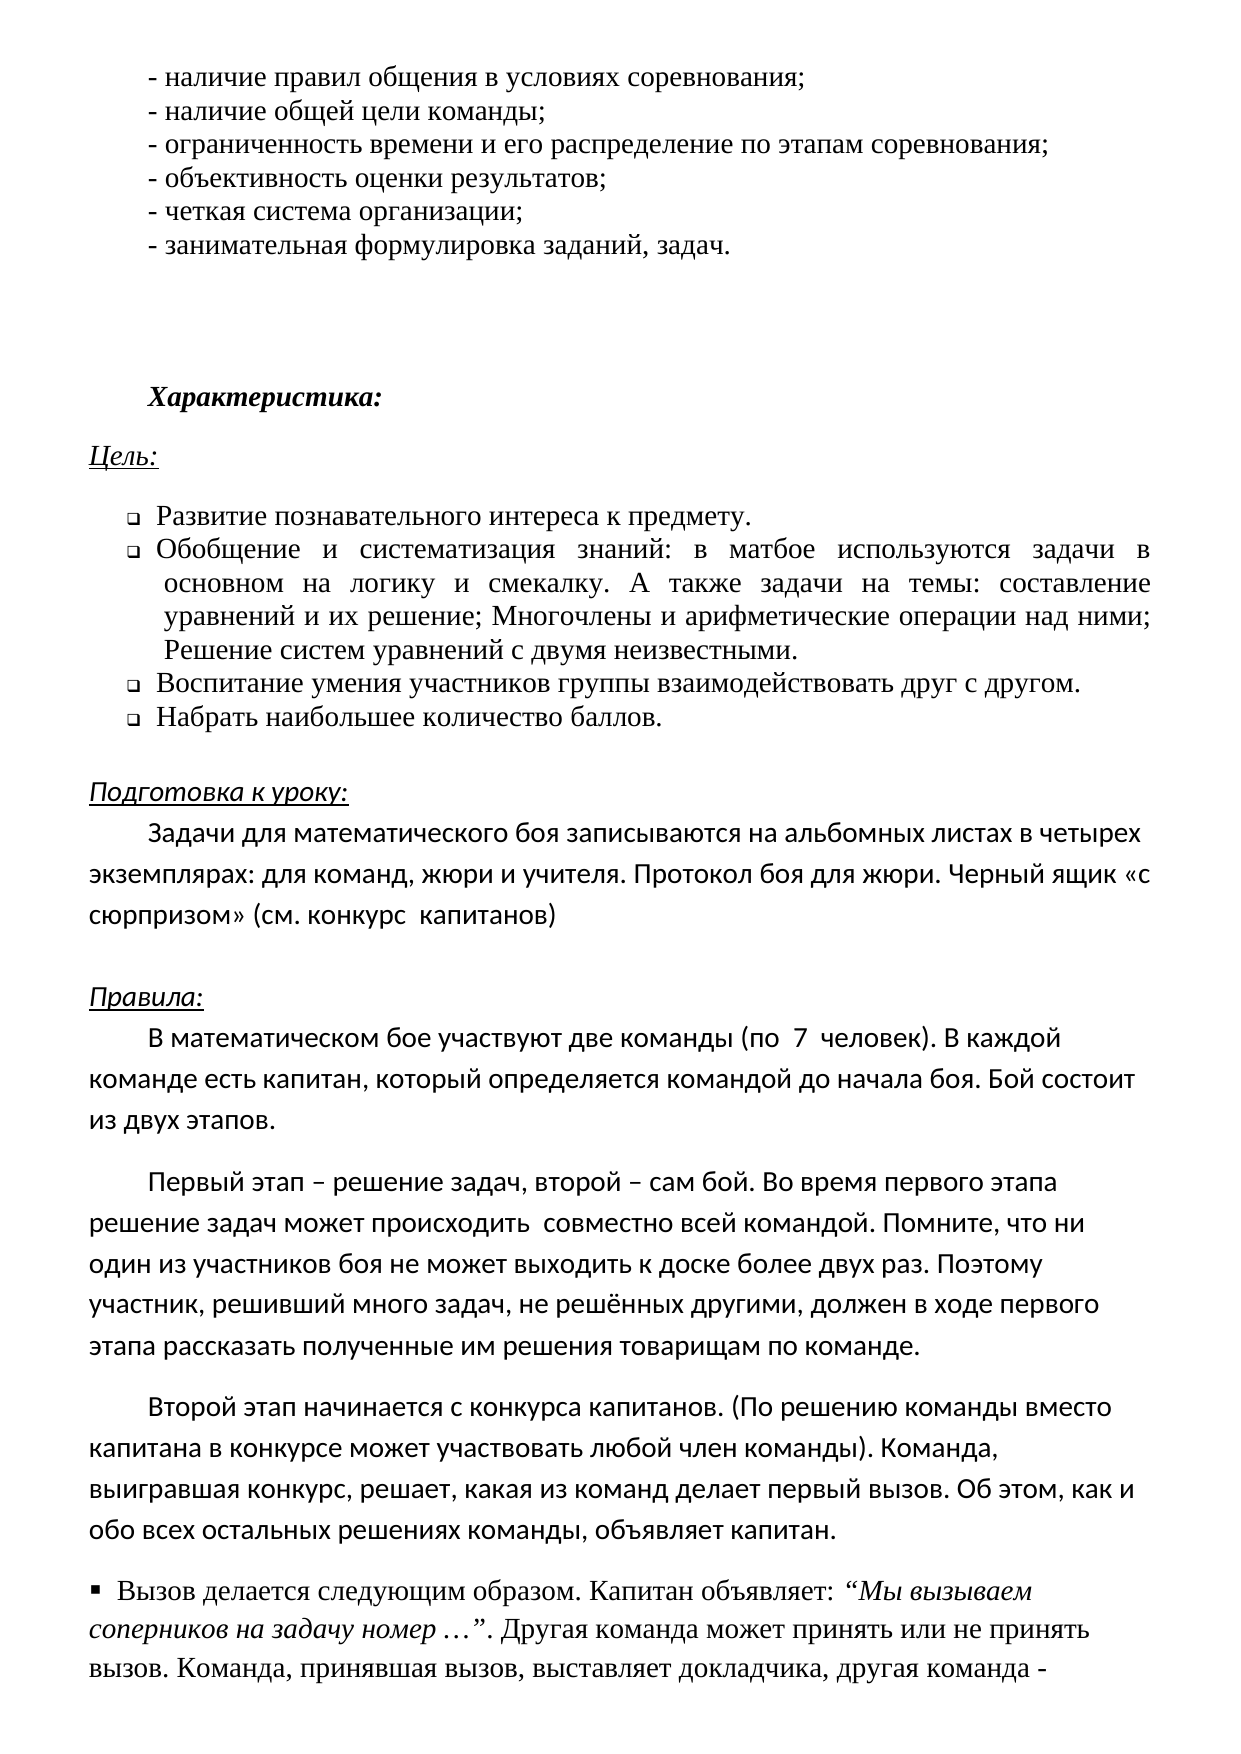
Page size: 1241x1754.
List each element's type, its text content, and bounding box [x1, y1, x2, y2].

list Воспитание умения участников группы взаимодействовать друг с другом. [126, 666, 1152, 699]
text - четкая система организации; [89, 193, 1152, 227]
text - ограниченность времени и его распределение по этапам соревнования; [89, 126, 1152, 160]
text Характеристика: [89, 379, 1152, 413]
list Развитие познавательного интереса к предмету. [126, 498, 1152, 531]
text Первый этап – решение задач, второй – сам бой. Во время первого этапа решение задач может происходить совместно всей командой. Помните, что ни один из участников боя не может выходить к доске более двух раз. Поэтому участник, решивший много задач, не решённых другими, должен в ходе первого этапа рассказать полученные им решения товарищам по команде. [89, 1163, 1152, 1362]
text - наличие правил общения в условиях соревнования; [89, 59, 1152, 93]
list Обобщение и систематизация знаний: в матбое используются задачи в основном на логику и смекалку. А также задачи на темы: составление уравнений и их решение; Многочлены и арифметические операции над ними; Решение систем уравнений с двумя неизвестными. [126, 531, 1152, 666]
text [89, 1573, 1152, 1684]
text Подготовка к уроку: [89, 773, 1152, 809]
text Второй этап начинается с конкурса капитанов. (По решению команды вместо капитана в конкурсе может участвовать любой член команды). Команда, выигравшая конкурс, решает, какая из команд делает первый вызов. Об этом, как и обо всех остальных решениях команды, объявляет капитан. [89, 1388, 1152, 1547]
text Задачи для математического боя записываются на альбомных листах в четырех экземплярах: для команд, жюри и учителя. Протокол боя для жюри. Черный ящик «с сюрпризом» (см. конкурс капитанов) [89, 814, 1152, 932]
text - наличие общей цели команды; [89, 93, 1152, 126]
text Правила: [89, 978, 1152, 1014]
list Набрать наибольшее количество баллов. [126, 699, 1152, 733]
text В математическом бое участвуют две команды (по 7 человек). В каждой команде есть капитан, который определяется командой до начала боя. Бой состоит из двух этапов. [89, 1019, 1152, 1137]
text - объективность оценки результатов; [89, 160, 1152, 193]
text Цель: [89, 438, 1152, 472]
text - занимательная формулировка заданий, задач. [89, 227, 1152, 260]
